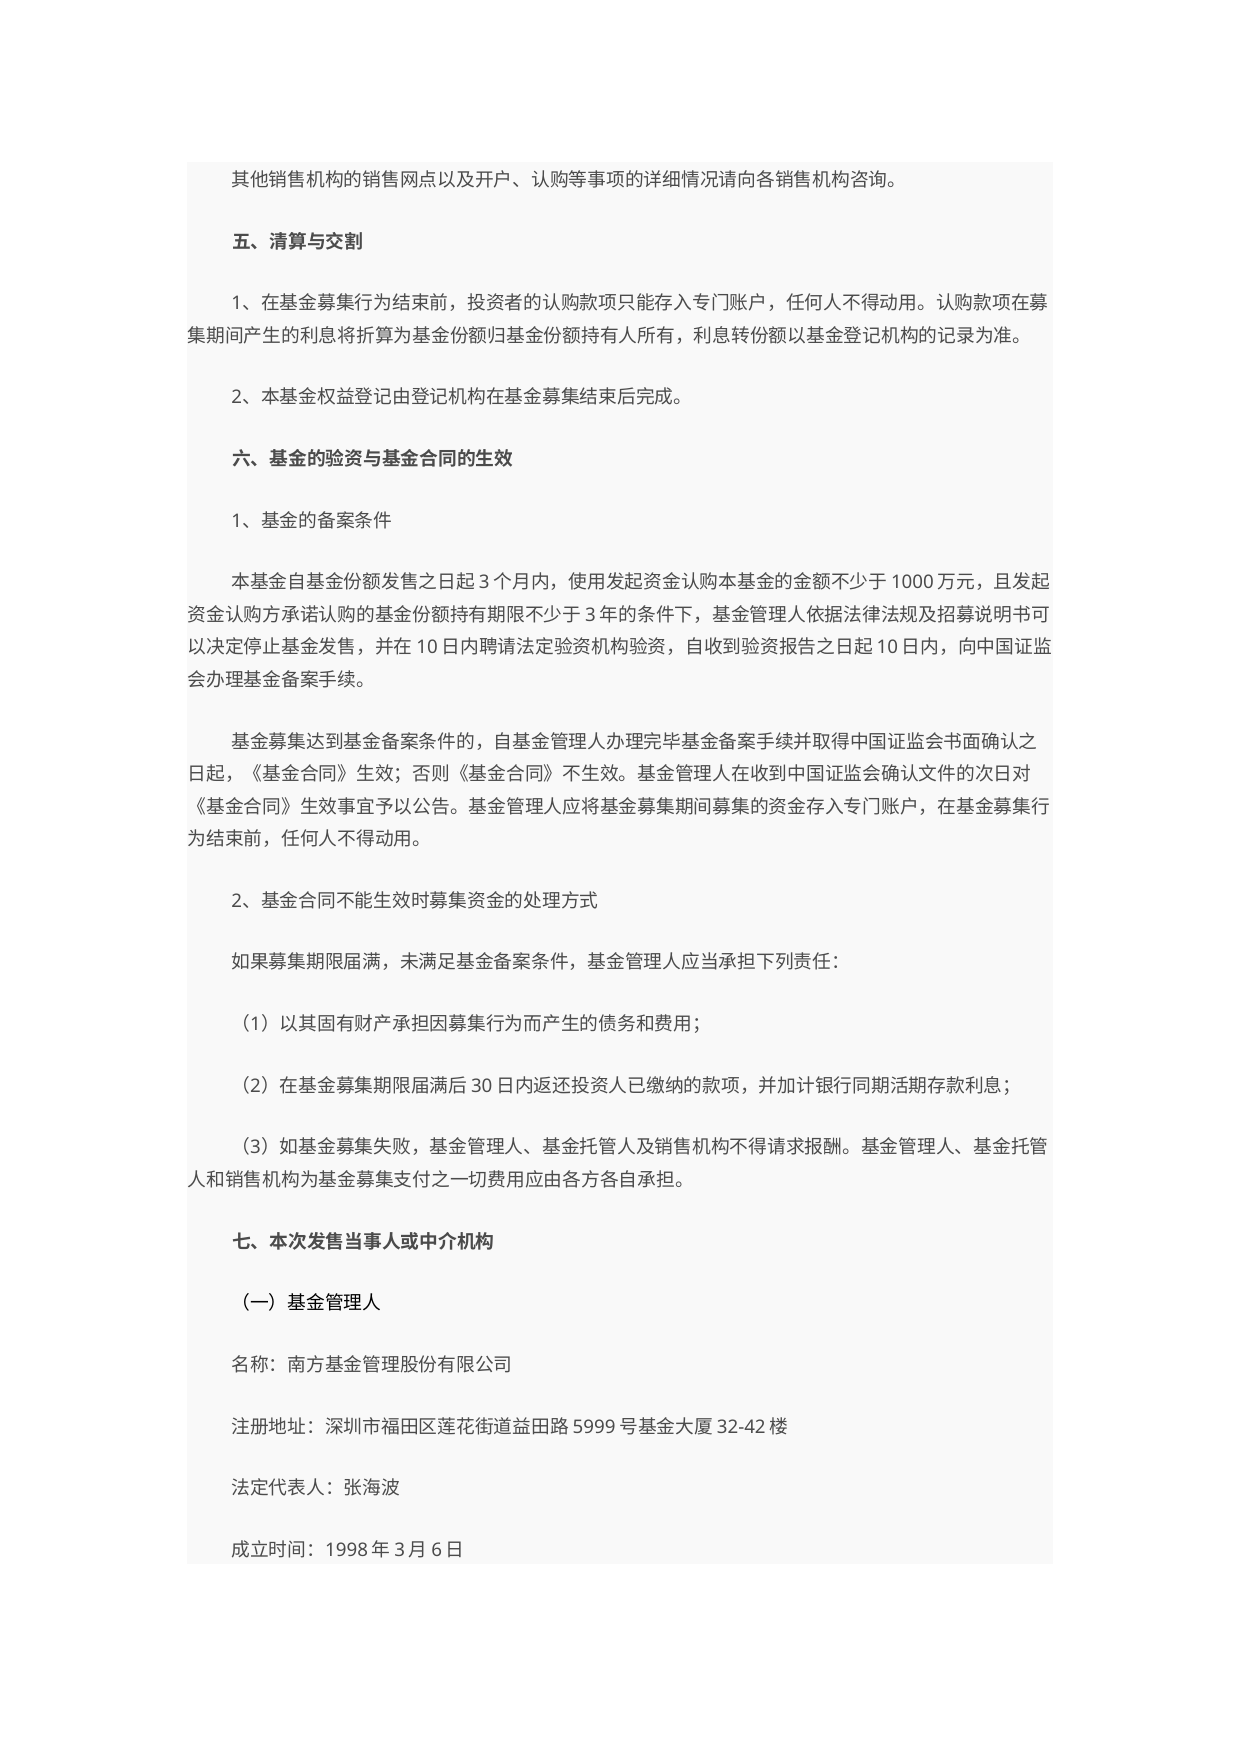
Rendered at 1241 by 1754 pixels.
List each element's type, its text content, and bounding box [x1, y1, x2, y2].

text 注册地址：深圳市福田区莲花街道益田路5999号基金大厦32-42楼 [187, 1409, 1053, 1441]
text （2）在基金募集期限届满后30日内返还投资人已缴纳的款项，并加计银行同期活期存款利息； [187, 1068, 1053, 1100]
text 成立时间：1998年3月6日 [187, 1532, 1053, 1564]
text 五、清算与交割 [187, 224, 1053, 256]
text 六、基金的验资与基金合同的生效 [187, 441, 1053, 474]
text （一）基金管理人 [187, 1285, 1053, 1318]
text 1、基金的备案条件 [187, 503, 1053, 535]
text 2、基金合同不能生效时募集资金的处理方式 [187, 883, 1053, 915]
text 2、本基金权益登记由登记机构在基金募集结束后完成。 [187, 379, 1053, 412]
text 七、本次发售当事人或中介机构 [187, 1224, 1053, 1256]
text 名称：南方基金管理股份有限公司 [187, 1347, 1053, 1379]
text 基金募集达到基金备案条件的，自基金管理人办理完毕基金备案手续并取得中国证监会书面确认之日起，《基金合同》生效；否则《基金合同》不生效。基金管理人在收到中国证监会确认文件的次日对《基金合同》生效事宜予以公告。基金管理人应将基金募集期间募集的资金存入专门账户，在基金募集行为结束前，任何人不得动用。 [187, 724, 1053, 854]
text 其他销售机构的销售网点以及开户、认购等事项的详细情况请向各销售机构咨询。 [187, 162, 1053, 194]
text 1、在基金募集行为结束前，投资者的认购款项只能存入专门账户，任何人不得动用。认购款项在募集期间产生的利息将折算为基金份额归基金份额持有人所有，利息转份额以基金登记机构的记录为准。 [187, 285, 1053, 350]
text 法定代表人：张海波 [187, 1470, 1053, 1503]
text 如果募集期限届满，未满足基金备案条件，基金管理人应当承担下列责任： [187, 944, 1053, 977]
text 本基金自基金份额发售之日起3个月内，使用发起资金认购本基金的金额不少于1000万元，且发起资金认购方承诺认购的基金份额持有期限不少于3年的条件下，基金管理人依据法律法规及招募说明书可以决定停止基金发售，并在10日内聘请法定验资机构验资，自收到验资报告之日起10日内，向中国证监会办理基金备案手续。 [187, 564, 1053, 694]
text （3）如基金募集失败，基金管理人、基金托管人及销售机构不得请求报酬。基金管理人、基金托管人和销售机构为基金募集支付之一切费用应由各方各自承担。 [187, 1129, 1053, 1194]
text （1）以其固有财产承担因募集行为而产生的债务和费用； [187, 1006, 1053, 1039]
